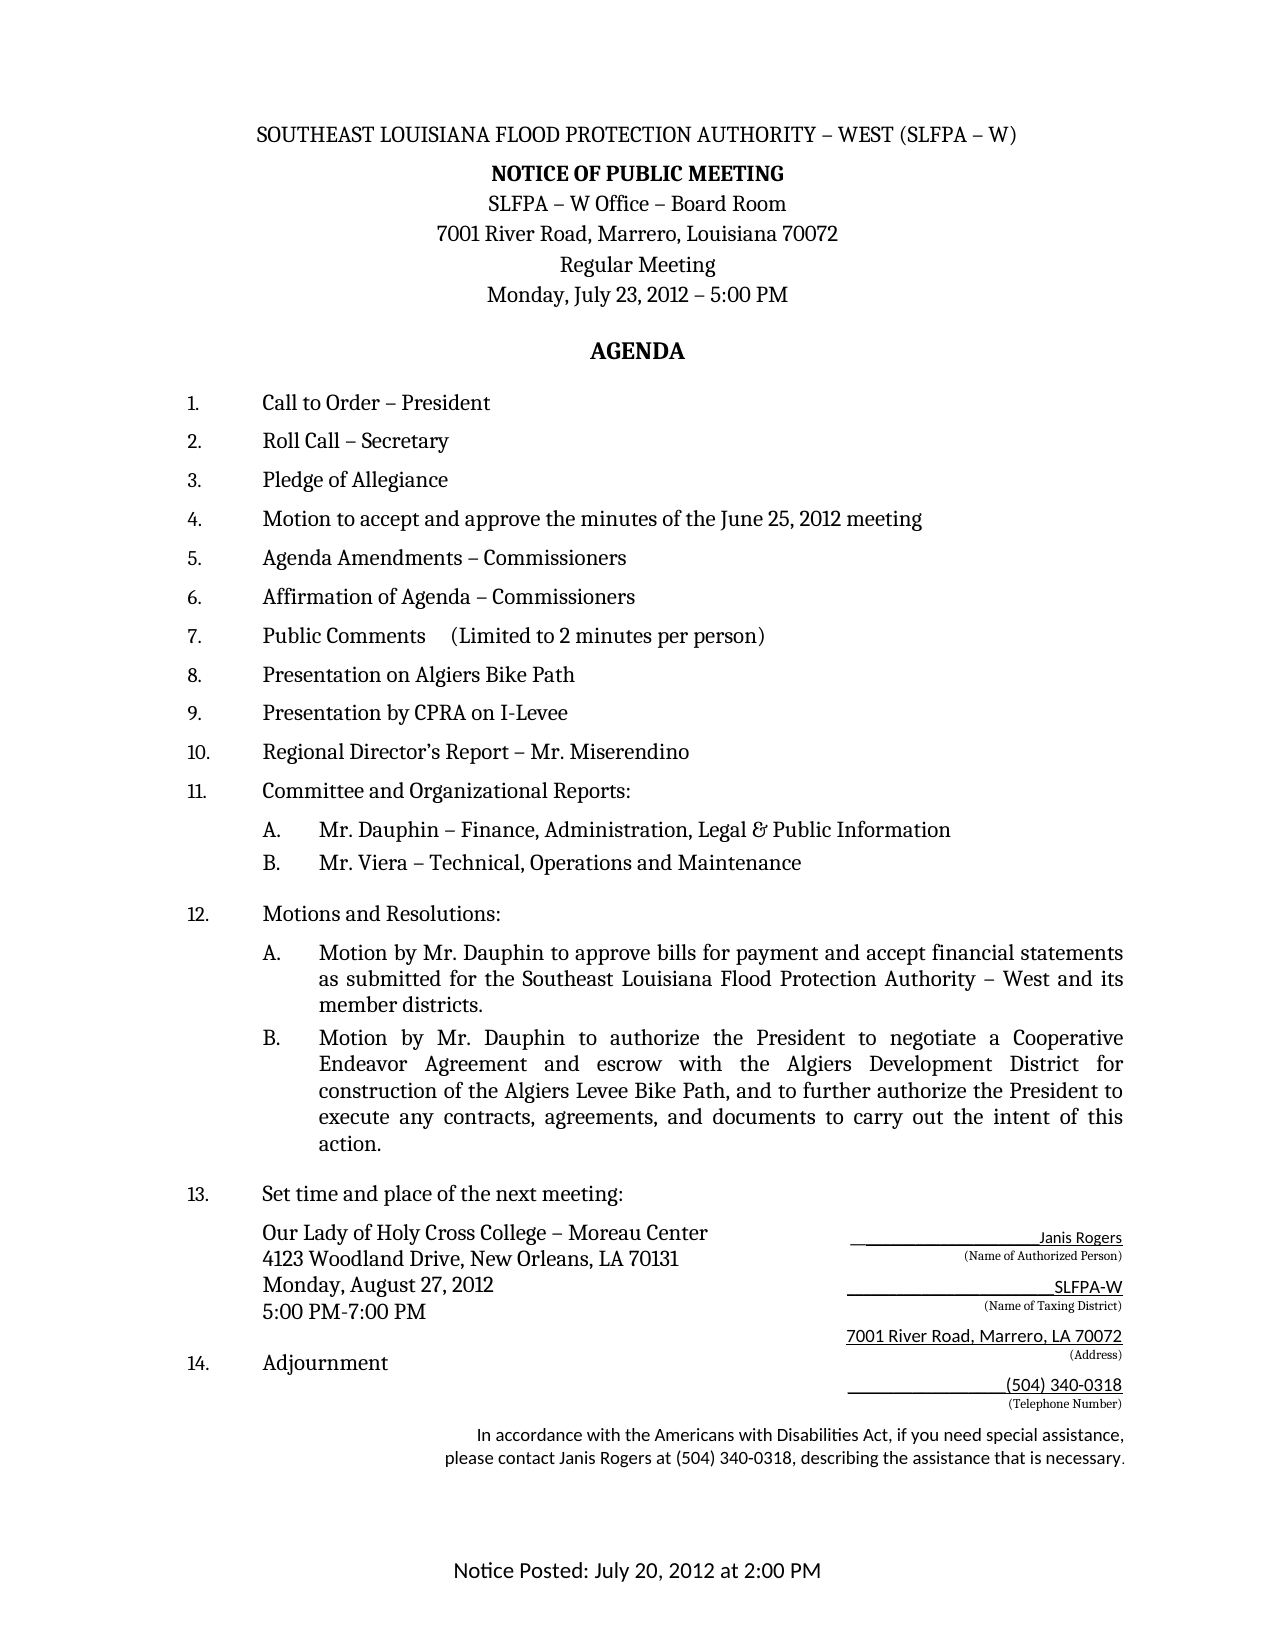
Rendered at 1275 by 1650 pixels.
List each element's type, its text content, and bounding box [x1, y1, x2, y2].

text Monday, August 27, 2012 [262, 1272, 1125, 1299]
list Call to Order – President [187, 389, 1125, 416]
list Mr. Viera – Technical, Operations and Maintenance [262, 849, 1125, 876]
text SLFPA – W Office – Board Room [150, 191, 1125, 217]
text SOUTHEAST LOUISIANA FLOOD PROTECTION AUTHORITY – WEST (SLFPA – W) [150, 122, 1125, 148]
text In accordance with the Americans with Disabilities Act, if you need special assistance, [150, 1423, 1125, 1446]
list Presentation on Algiers Bike Path [187, 661, 1125, 688]
list Mr. Dauphin – Finance, Administration, Legal & Public Information [262, 817, 1125, 843]
list Set time and place of the next meeting: [187, 1181, 1125, 1207]
text 7001 River Road, Marrero, Louisiana 70072 [150, 221, 1125, 247]
list Adjournment [187, 1350, 1125, 1376]
text Monday, July 23, 2012 – 5:00 PM [150, 282, 1125, 308]
text please contact Janis Rogers at (504) 340-0318, describing the assistance that is necessary. [150, 1446, 1125, 1469]
list Roll Call – Secretary [187, 428, 1125, 454]
list Public Comments (Limited to 2 minutes per person) [187, 622, 1125, 649]
text AGENDA [150, 337, 1125, 365]
text Our Lady of Holy Cross College – Moreau Center [262, 1219, 1125, 1246]
list Motion by Mr. Dauphin to authorize the President to negotiate a Cooperative Endeavor Agreement and escrow with the Algiers Development District for construction of the Algiers Levee Bike Path, and to further authorize the President to execute any contracts, agreements, and documents to carry out the intent of this action. [262, 1025, 1125, 1157]
list Motion to accept and approve the minutes of the June 25, 2012 meeting [187, 506, 1125, 532]
list Committee and Organizational Reports: [187, 778, 1125, 804]
text Regular Meeting [150, 251, 1125, 278]
list Presentation by CPRA on I-Levee [187, 700, 1125, 727]
list Regional Director’s Report – Mr. Miserendino [187, 739, 1125, 765]
text 4123 Woodland Drive, New Orleans, LA 70131 [262, 1246, 1125, 1272]
text NOTICE OF PUBLIC MEETING [150, 161, 1125, 187]
list Motions and Resolutions: [187, 901, 1125, 927]
list Affirmation of Agenda – Commissioners [187, 584, 1125, 610]
list Motion by Mr. Dauphin to approve bills for payment and accept financial statements as submitted for the Southeast Louisiana Flood Protection Authority – West and its member districts. [262, 939, 1125, 1019]
list Agenda Amendments – Commissioners [187, 545, 1125, 571]
text 5:00 PM-7:00 PM [262, 1299, 1125, 1325]
list Pledge of Allegiance [187, 467, 1125, 493]
